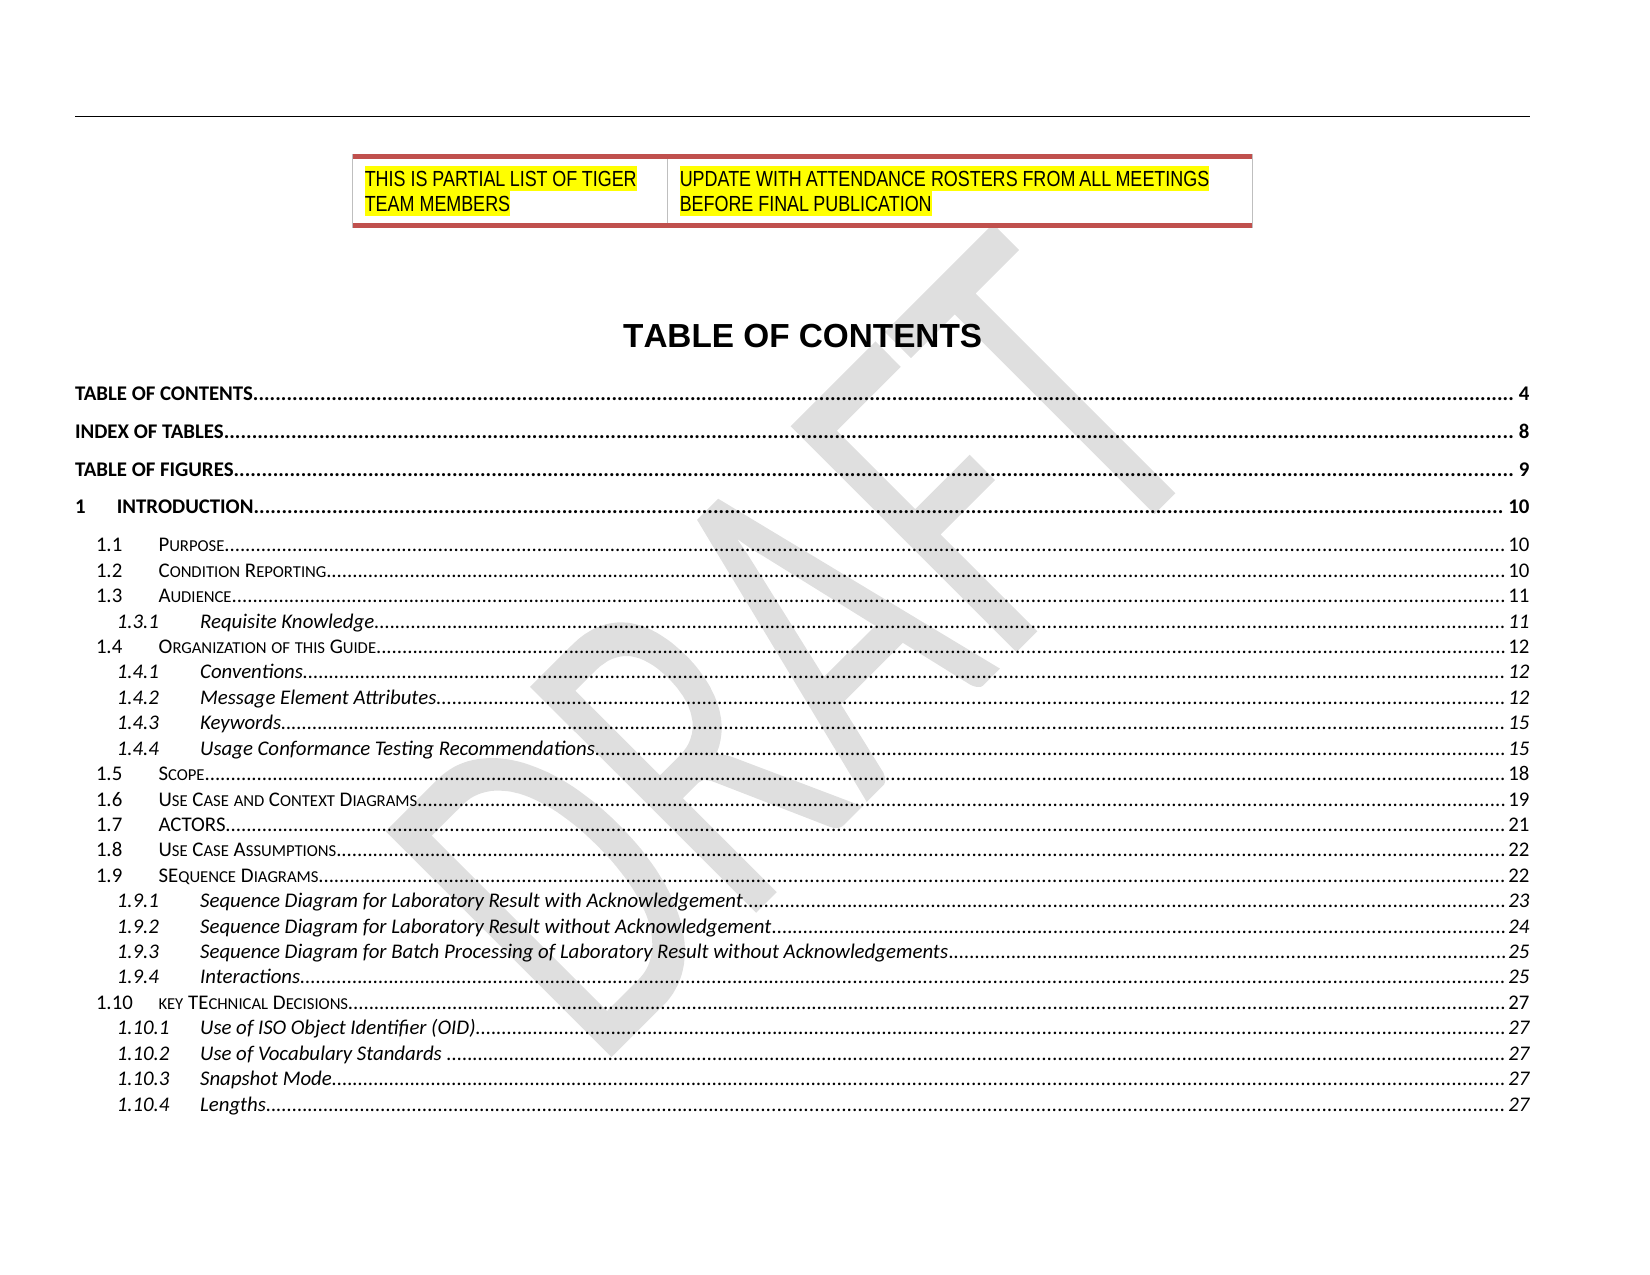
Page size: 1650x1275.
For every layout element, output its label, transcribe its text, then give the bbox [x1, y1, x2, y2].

text 1.5 Scope 18 [96, 760, 1530, 786]
text 1.9 SEquence Diagrams 22 [96, 862, 1530, 887]
text 1.8 Use Case Assumptions 22 [96, 837, 1530, 862]
text INDEX of Tables 8 [75, 418, 1530, 443]
text 1.1 Purpose 10 [96, 532, 1530, 557]
table_header THIS IS PARTIAL LIST OF TIGER TEAM MEMBERS [353, 159, 667, 223]
table_header UPDATE WITH ATTENDANCE ROSTERS FROM ALL MEETINGS BEFORE FINAL PUBLICATION [668, 159, 1252, 223]
text 1.7 ACTORS 21 [96, 811, 1530, 837]
text 1.9.4 Interactions 25 [117, 964, 1530, 989]
text 1.4.2 Message Element Attributes 12 [117, 684, 1530, 709]
text 1.10 key TEchnical Decisions 27 [96, 989, 1530, 1014]
text 1.3.1 Requisite Knowledge 11 [117, 608, 1530, 633]
text 1.10.3 Snapshot Mode 27 [117, 1065, 1530, 1091]
text Table of Figures 9 [75, 456, 1530, 481]
text 1.4.1 Conventions 12 [117, 659, 1530, 684]
text 1.6 Use Case and Context Diagrams 19 [96, 786, 1530, 811]
text 1.10.4 Lengths 27 [117, 1091, 1530, 1116]
text 1.10.2 Use of Vocabulary Standards 27 [117, 1040, 1530, 1065]
title TABLE OF CONTENTS [75, 316, 1530, 355]
text 1.9.1 Sequence Diagram for Laboratory Result with Acknowledgement 23 [117, 887, 1530, 913]
text 1.3 Audience 11 [96, 582, 1530, 608]
text 1.4 Organization of this Guide 12 [96, 633, 1530, 659]
text 1.4.3 Keywords 15 [117, 709, 1530, 735]
text 1.9.3 Sequence Diagram for Batch Processing of Laboratory Result without Acknowledgements 25 [117, 938, 1530, 964]
text TABLE OF CONTENTS 4 [75, 380, 1530, 405]
text 1.9.2 Sequence Diagram for Laboratory Result without Acknowledgement 24 [117, 913, 1530, 938]
text 1 Introduction 10 [75, 494, 1530, 519]
text 1.2 Condition Reporting 10 [96, 557, 1530, 582]
text 1.4.4 Usage Conformance Testing Recommendations 15 [117, 735, 1530, 760]
text 1.10.1 Use of ISO Object Identifier (OID) 27 [117, 1014, 1530, 1040]
